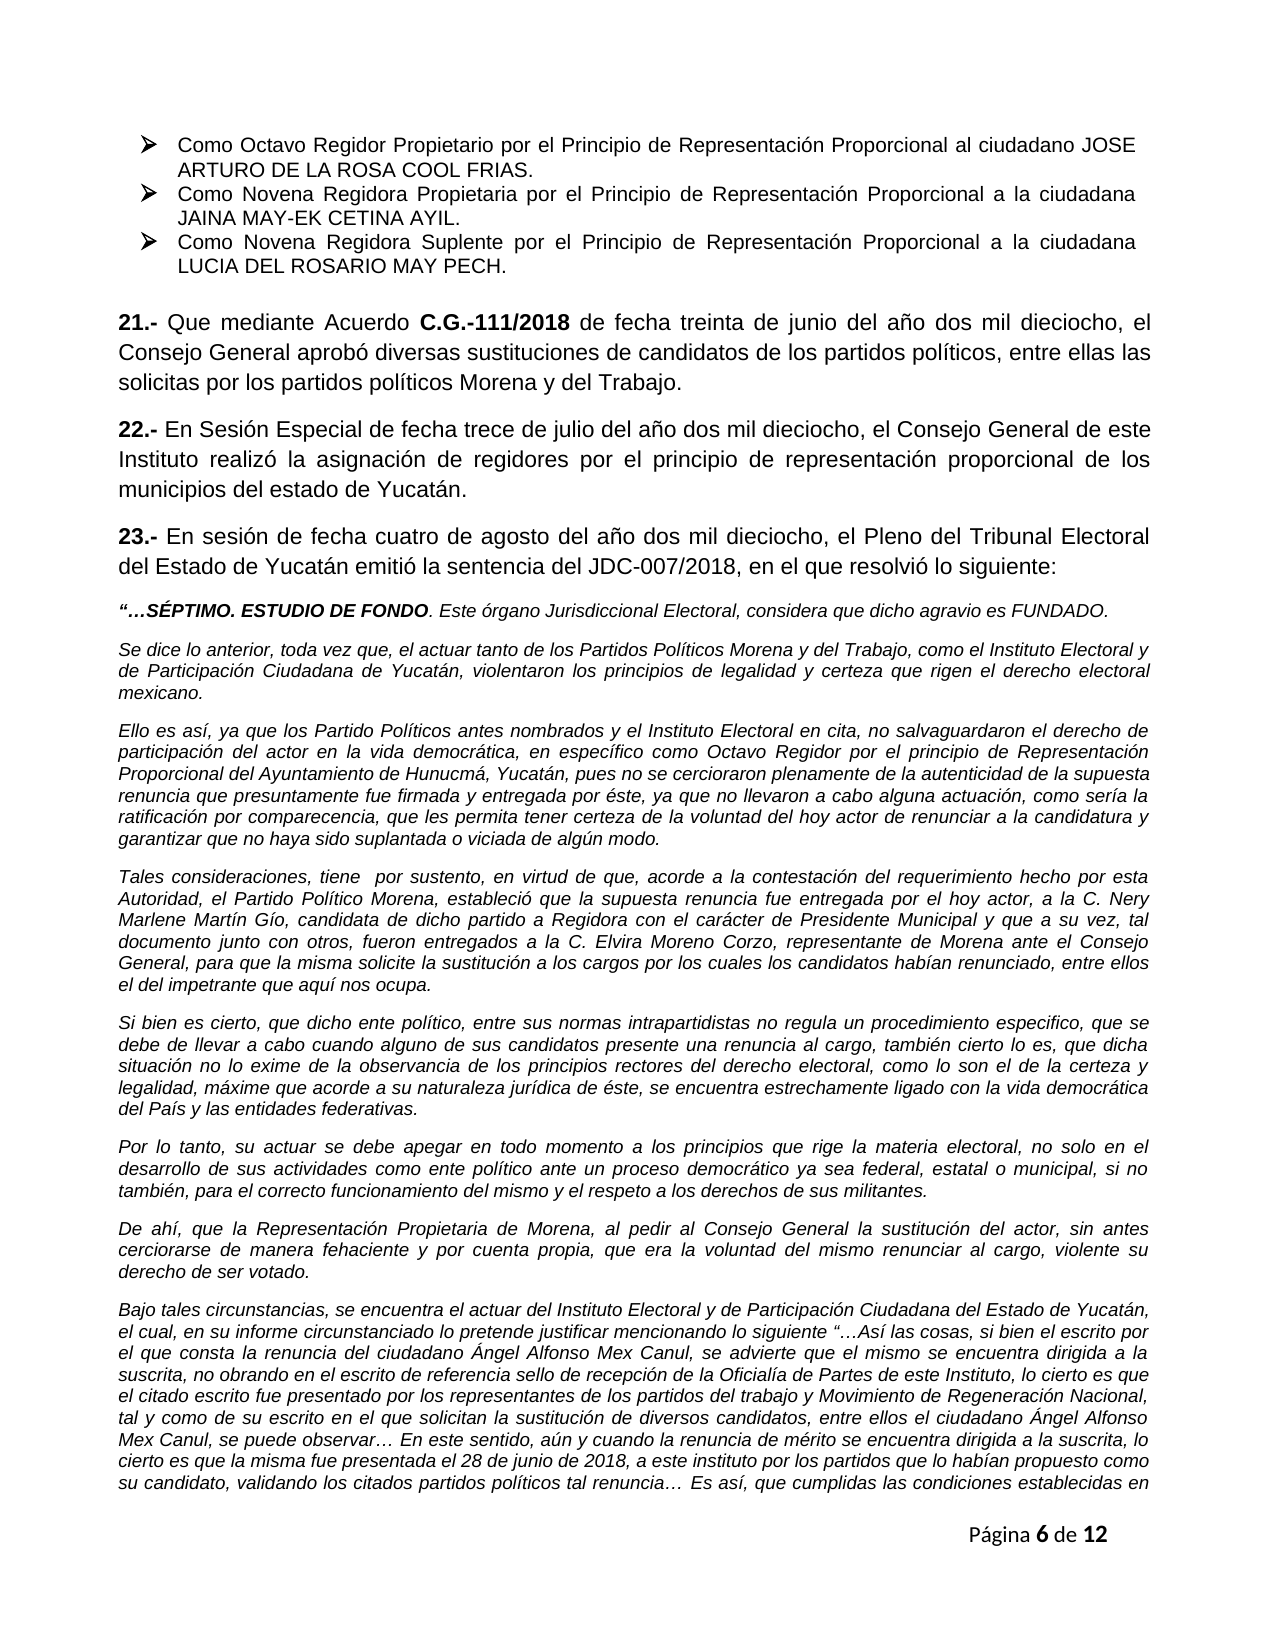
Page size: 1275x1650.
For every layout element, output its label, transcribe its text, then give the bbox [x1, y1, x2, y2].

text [118, 1299, 1152, 1493]
text Ello es así, ya que los Partido Políticos antes nombrados y el Instituto Electoral en cita, no salvaguardaron el derecho de participación del actor en la vida democrática, en específico como Octavo Regidor por el principio de Representación Proporcional del Ayuntamiento de Hunucmá, Yucatán, pues no se cercioraron plenamente de la autenticidad de la supuesta renuncia que presuntamente fue firmada y entregada por éste, ya que no llevaron a cabo alguna actuación, como sería la ratificación por comparecencia, que les permita tener certeza de la voluntad del hoy actor de renunciar a la candidatura y garantizar que no haya sido suplantada o viciada de algún modo. [118, 720, 1152, 849]
text Si bien es cierto, que dicho ente político, entre sus normas intrapartidistas no regula un procedimiento especifico, que se debe de llevar a cabo cuando alguno de sus candidatos presente una renuncia al cargo, también cierto lo es, que dicha situación no lo exime de la observancia de los principios rectores del derecho electoral, como lo son el de la certeza y legalidad, máxime que acorde a su naturaleza jurídica de éste, se encuentra estrechamente ligado con la vida democrática del País y las entidades federativas. [118, 1012, 1152, 1119]
text Por lo tanto, su actuar se debe apegar en todo momento a los principios que rige la materia electoral, no solo en el desarrollo de sus actividades como ente político ante un proceso democrático ya sea federal, estatal o municipal, si no también, para el correcto funcionamiento del mismo y el respeto a los derechos de sus militantes. [118, 1136, 1152, 1201]
list Como Novena Regidora Suplente por el Principio de Representación Proporcional a la ciudadana LUCIA DEL ROSARIO MAY PECH. [140, 230, 1137, 278]
text “…SÉPTIMO. ESTUDIO DE FONDO. Este órgano Jurisdiccional Electoral, considera que dicho agravio es FUNDADO. [118, 600, 1152, 622]
list Como Octavo Regidor Propietario por el Principio de Representación Proporcional al ciudadano JOSE ARTURO DE LA ROSA COOL FRIAS. [140, 133, 1137, 181]
list Como Novena Regidora Propietaria por el Principio de Representación Proporcional a la ciudadana JAINA MAY-EK CETINA AYIL. [140, 181, 1137, 230]
text Se dice lo anterior, toda vez que, el actuar tanto de los Partidos Políticos Morena y del Trabajo, como el Instituto Electoral y de Participación Ciudadana de Yucatán, violentaron los principios de legalidad y certeza que rigen el derecho electoral mexicano. [118, 638, 1152, 703]
text 21.- Que mediante Acuerdo C.G.-111/2018 de fecha treinta de junio del año dos mil dieciocho, el Consejo General aprobó diversas sustituciones de candidatos de los partidos políticos, entre ellas las solicitas por los partidos políticos Morena y del Trabajo. [118, 308, 1152, 395]
text 22.- En Sesión Especial de fecha trece de julio del año dos mil dieciocho, el Consejo General de este Instituto realizó la asignación de regidores por el principio de representación proporcional de los municipios del estado de Yucatán. [118, 416, 1152, 502]
text 23.- En sesión de fecha cuatro de agosto del año dos mil dieciocho, el Pleno del Tribunal Electoral del Estado de Yucatán emitió la sentencia del JDC-007/2018, en el que resolvió lo siguiente: [118, 523, 1152, 579]
text De ahí, que la Representación Propietaria de Morena, al pedir al Consejo General la sustitución del actor, sin antes cerciorarse de manera fehaciente y por cuenta propia, que era la voluntad del mismo renunciar al cargo, violente su derecho de ser votado. [118, 1218, 1152, 1282]
text Tales consideraciones, tiene por sustento, en virtud de que, acorde a la contestación del requerimiento hecho por esta Autoridad, el Partido Político Morena, estableció que la supuesta renuncia fue entregada por el hoy actor, a la C. Nery Marlene Martín Gío, candidata de dicho partido a Regidora con el carácter de Presidente Municipal y que a su vez, tal documento junto con otros, fueron entregados a la C. Elvira Moreno Corzo, representante de Morena ante el Consejo General, para que la misma solicite la sustitución a los cargos por los cuales los candidatos habían renunciado, entre ellos el del impetrante que aquí nos ocupa. [118, 866, 1152, 995]
